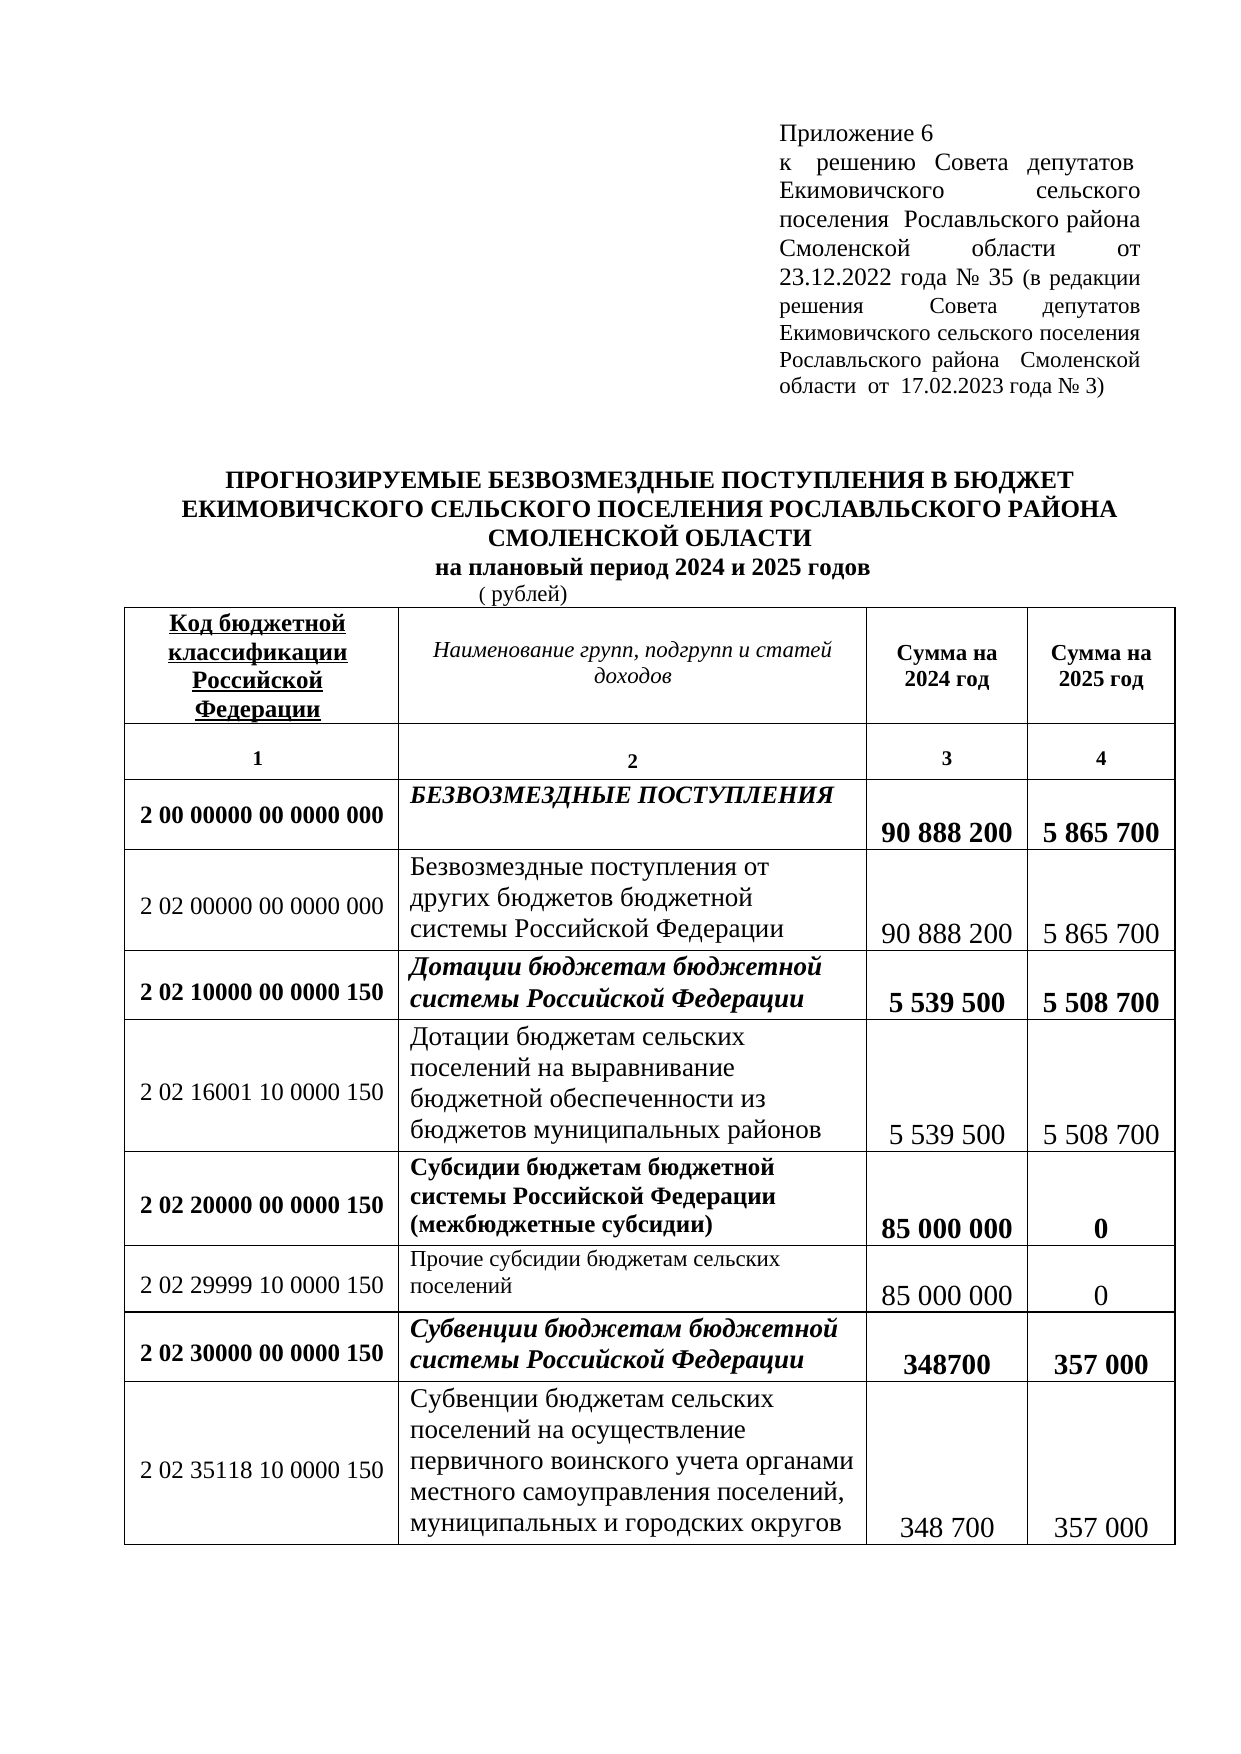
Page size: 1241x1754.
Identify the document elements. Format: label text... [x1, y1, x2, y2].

text ( рублей) [268, 581, 1181, 607]
table_cell 85 000 000 [867, 1152, 1027, 1244]
table_cell 2 [399, 724, 866, 779]
table_header Приложение 6 к решению Совета депутатов Екимовичского сельского поселения Рославльского района Смоленской области от 23.12.2022 года № 35 (в редакции решения Совета депутатов Екимовичского сельского поселения Рославльского района Смоленской области от 17.02.2023 года № 3) [768, 118, 1152, 427]
table_cell 2 02 16001 10 0000 150 [125, 1020, 398, 1151]
table_header Наименование групп, подгрупп и статей доходов [399, 608, 866, 723]
table_cell 357 000 [1028, 1313, 1174, 1381]
table_cell 2 02 00000 00 0000 000 [125, 850, 398, 949]
table_cell 5 539 500 [867, 1020, 1027, 1151]
table_header Сумма на 2025 год [1028, 608, 1174, 723]
table_cell 3 [867, 724, 1027, 779]
table_cell 90 888 200 [867, 780, 1027, 849]
table_cell Субсидии бюджетам бюджетной системы Российской Федерации (межбюджетные субсидии) [399, 1152, 866, 1244]
table_cell 2 02 29999 10 0000 150 [125, 1246, 398, 1311]
table_cell 5 508 700 [1028, 1020, 1174, 1151]
table_header Сумма на 2024 год [867, 608, 1027, 723]
text на плановый период 2024 и 2025 годов [118, 552, 1181, 581]
table_cell 2 00 00000 00 0000 000 [125, 780, 398, 849]
table_cell 2 02 20000 00 0000 150 [125, 1152, 398, 1244]
table_cell 2 02 30000 00 0000 150 [125, 1313, 398, 1381]
table_cell 5 508 700 [1028, 951, 1174, 1019]
table_cell 2 02 10000 00 0000 150 [125, 951, 398, 1019]
table_cell Дотации бюджетам бюджетной системы Российской Федерации [399, 951, 866, 1019]
table_cell Субвенции бюджетам бюджетной системы Российской Федерации [399, 1313, 866, 1381]
table_cell 5 539 500 [867, 951, 1027, 1019]
table_cell 90 888 200 [867, 850, 1027, 949]
table_cell 5 865 700 [1028, 850, 1174, 949]
table_cell 5 865 700 [1028, 780, 1174, 849]
table_cell 4 [1028, 724, 1174, 779]
table_cell 348 700 [867, 1382, 1027, 1544]
table_cell 357 000 [1028, 1382, 1174, 1544]
table_cell 85 000 000 [867, 1246, 1027, 1311]
table_header Код бюджетной классификации Российской Федерации [125, 608, 398, 723]
table_cell Субвенции бюджетам сельских поселений на осуществление первичного воинского учета органами местного самоуправления поселений, муниципальных и городских округов [399, 1382, 866, 1544]
table_cell 348700 [867, 1313, 1027, 1381]
table_cell 1 [125, 724, 398, 779]
table_cell 2 02 35118 10 0000 150 [125, 1382, 398, 1544]
table_cell 0 [1028, 1152, 1174, 1244]
text ПРОГНОЗИРУЕМЫЕ БЕЗВОЗМЕЗДНЫЕ ПОСТУПЛЕНИЯ В БЮДЖЕТ ЕКИМОВИЧСКОГО СЕЛЬСКОГО ПОСЕЛЕНИЯ РОСЛАВЛЬСКОГО РАЙОНА СМОЛЕНСКОЙ ОБЛАСТИ [118, 466, 1181, 552]
table_cell Безвозмездные поступления от других бюджетов бюджетной системы Российской Федерации [399, 850, 866, 949]
table_cell Прочие субсидии бюджетам сельских поселений [399, 1246, 866, 1311]
table_cell 0 [1028, 1246, 1174, 1311]
table_cell Дотации бюджетам сельских поселений на выравнивание бюджетной обеспеченности из бюджетов муниципальных районов [399, 1020, 866, 1151]
table_cell БЕЗВОЗМЕЗДНЫЕ ПОСТУПЛЕНИЯ [399, 780, 866, 849]
